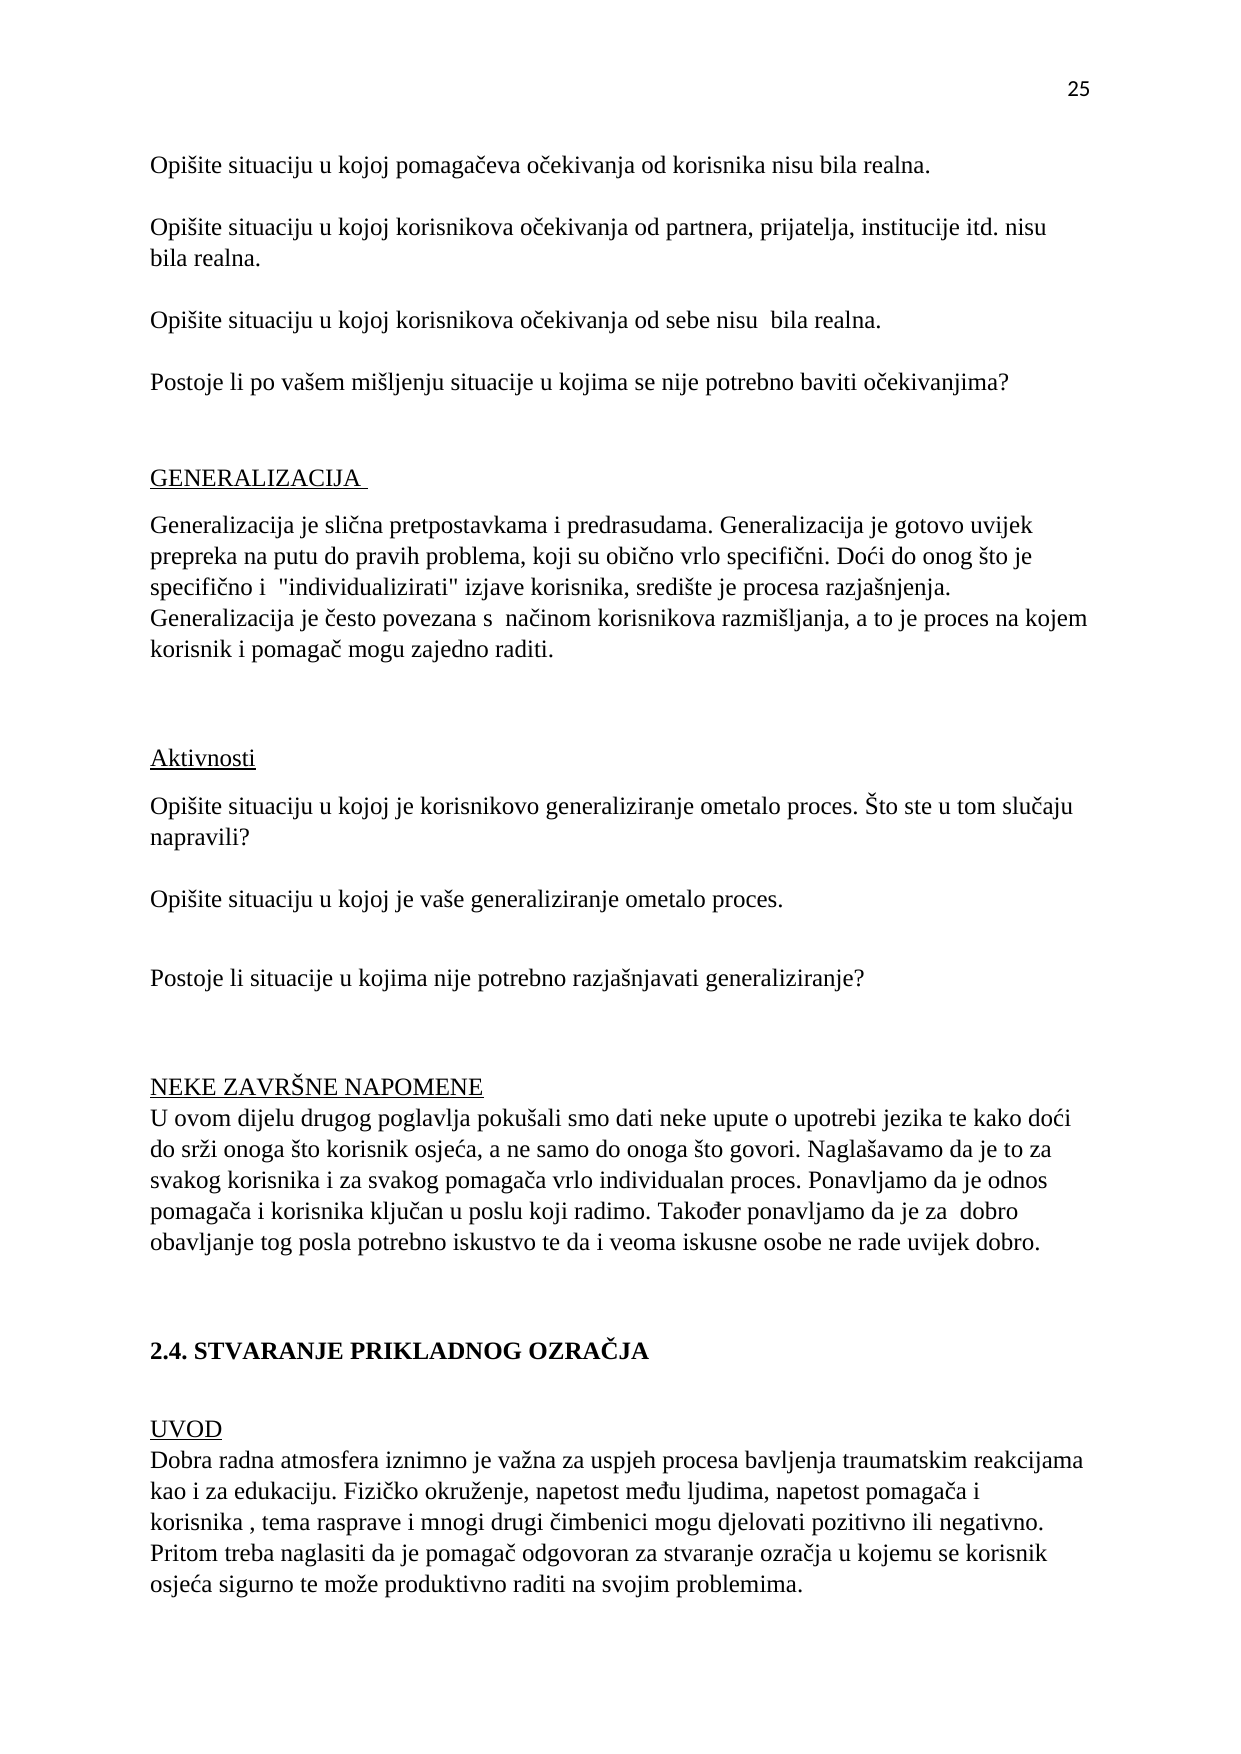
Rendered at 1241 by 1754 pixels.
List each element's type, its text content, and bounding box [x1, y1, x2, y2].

text Opišite situaciju u kojoj je korisnikovo generaliziranje ometalo proces. Što ste u tom slučaju napravili? Opišite situaciju u kojoj je vaše generaliziranje ometalo proces. [150, 791, 1090, 913]
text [150, 1414, 1090, 1598]
text GENERALIZACIJA [150, 463, 1090, 491]
text Postoje li situacije u kojima nije potrebno razjašnjavati generaliziranje? [150, 932, 1090, 1053]
text NEKE ZAVRŠNE NAPOMENE U ovom dijelu drugog poglavlja pokušali smo dati neke upute o upotrebi jezika te kako doći do srži onoga što korisnik osjeća, a ne samo do onoga što govori. Naglašavamo da je to za svakog korisnika i za svakog pomagača vrlo individualan proces. Ponavljamo da je odnos pomagača i korisnika ključan u poslu koji radimo. Također ponavljamo da je za dobro obavljanje tog posla potrebno iskustvo te da i veoma iskusne osobe ne rade uvijek dobro. [150, 1072, 1090, 1317]
text Generalizacija je slična pretpostavkama i predrasudama. Generalizacija je gotovo uvijek prepreka na putu do pravih problema, koji su obično vrlo specifični. Doći do onog što je specifično i "individualizirati" izjave korisnika, središte je procesa razjašnjenja. Generalizacija je često povezana s načinom korisnikova razmišljanja, a to je proces na kojem korisnik i pomagač mogu zajedno raditi. [150, 510, 1090, 724]
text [150, 150, 1090, 396]
text Aktivnosti [150, 743, 1090, 772]
text 2.4. STVARANJE PRIKLADNOG OZRAČJA [150, 1336, 1090, 1395]
